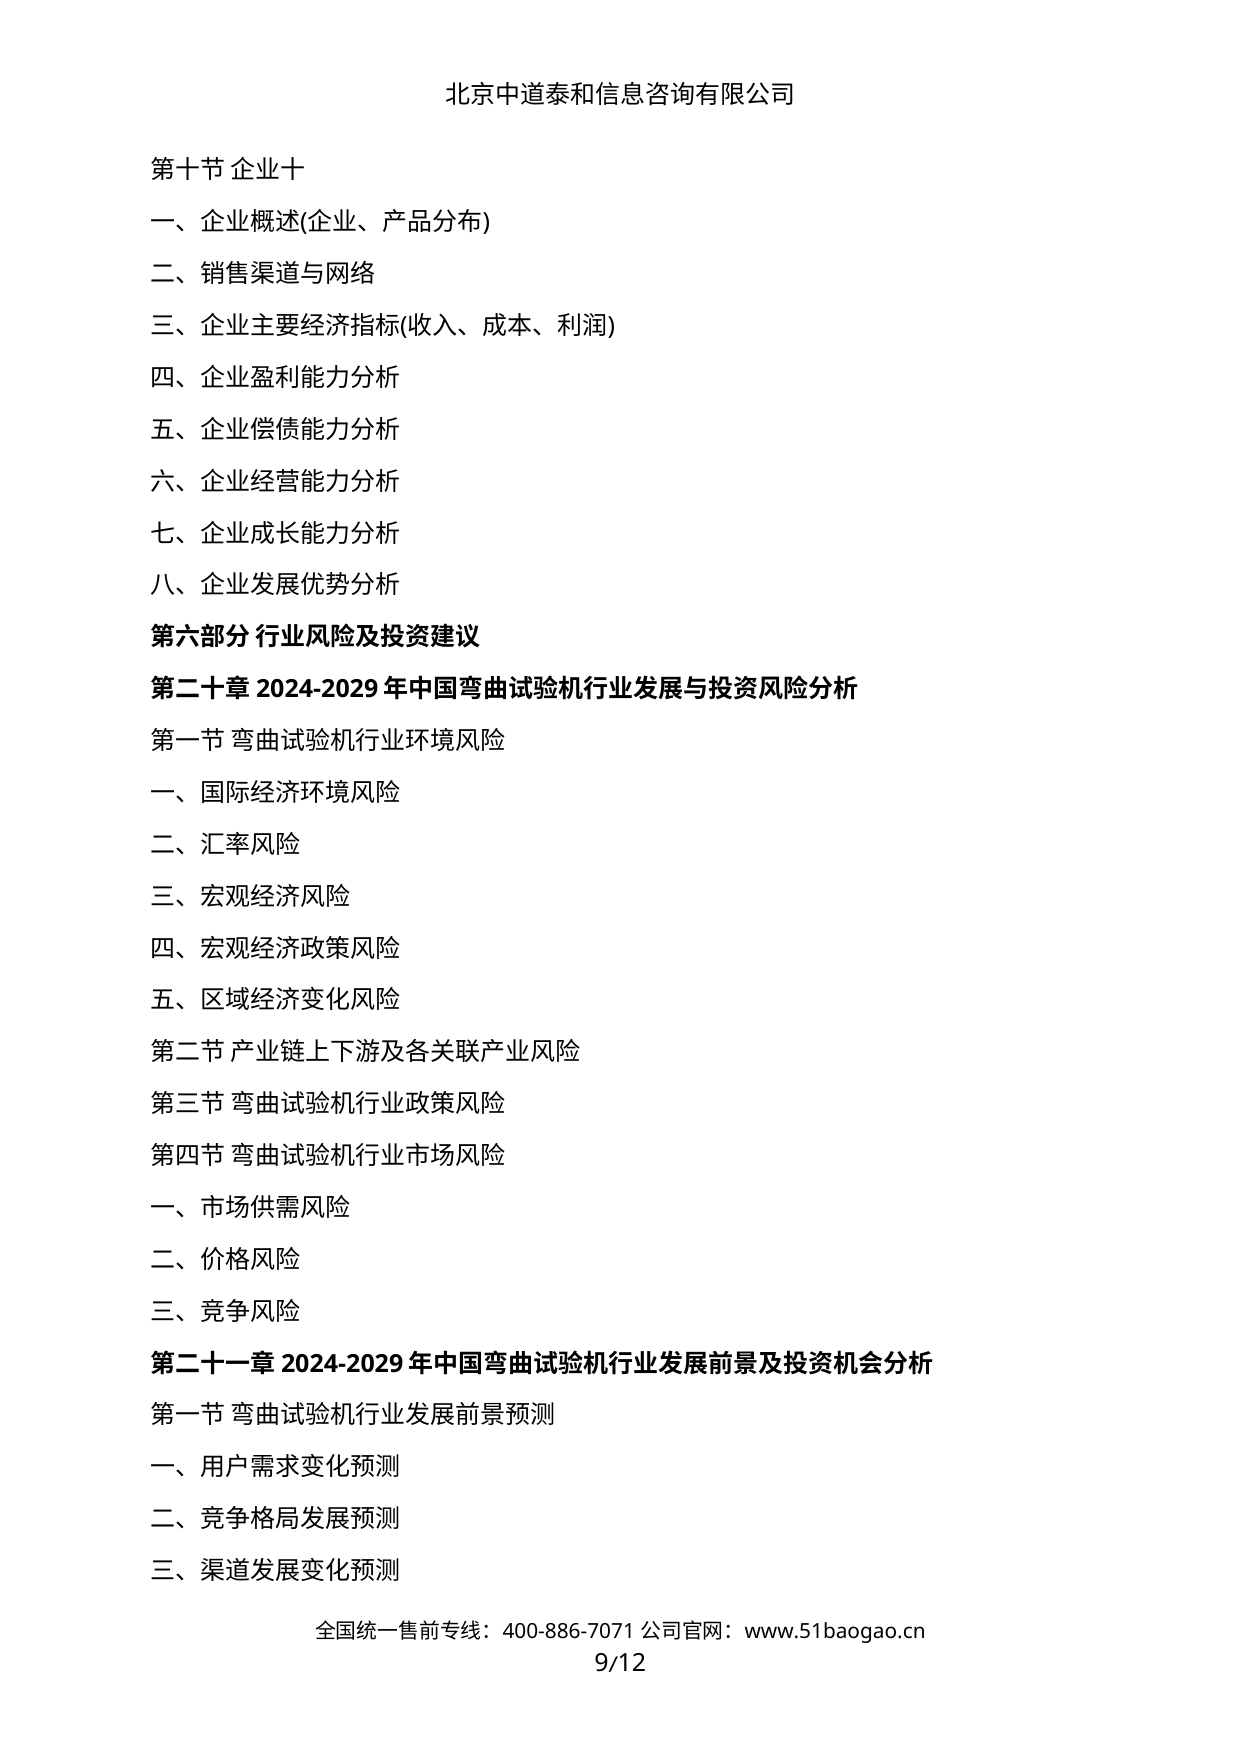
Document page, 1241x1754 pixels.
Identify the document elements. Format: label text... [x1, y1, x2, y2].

text 一、国际经济环境风险 [150, 772, 1090, 809]
text 二、竞争格局发展预测 [150, 1499, 1090, 1535]
text 一、市场供需风险 [150, 1187, 1090, 1224]
text 第二十章 2024-2029年中国弯曲试验机行业发展与投资风险分析 [150, 669, 1090, 705]
text 三、企业主要经济指标(收入、成本、利润) [150, 306, 1090, 342]
text 四、宏观经济政策风险 [150, 928, 1090, 964]
text 二、汇率风险 [150, 824, 1090, 861]
text 第一节 弯曲试验机行业环境风险 [150, 721, 1090, 757]
text 四、企业盈利能力分析 [150, 357, 1090, 394]
text 二、价格风险 [150, 1239, 1090, 1276]
text 第二节 产业链上下游及各关联产业风险 [150, 1032, 1090, 1068]
text 一、企业概述(企业、产品分布) [150, 202, 1090, 238]
text 八、企业发展优势分析 [150, 565, 1090, 601]
text 第二十一章 2024-2029年中国弯曲试验机行业发展前景及投资机会分析 [150, 1343, 1090, 1379]
text 一、用户需求变化预测 [150, 1447, 1090, 1483]
text 二、销售渠道与网络 [150, 254, 1090, 290]
text 三、渠道发展变化预测 [150, 1551, 1090, 1587]
text 三、宏观经济风险 [150, 876, 1090, 912]
text 三、竞争风险 [150, 1291, 1090, 1327]
text 第六部分 行业风险及投资建议 [150, 617, 1090, 653]
text 五、企业偿债能力分析 [150, 409, 1090, 446]
text 第三节 弯曲试验机行业政策风险 [150, 1084, 1090, 1120]
text 第一节 弯曲试验机行业发展前景预测 [150, 1395, 1090, 1431]
text 第十节 企业十 [150, 150, 1090, 186]
text 第四节 弯曲试验机行业市场风险 [150, 1136, 1090, 1172]
text 七、企业成长能力分析 [150, 513, 1090, 549]
text 五、区域经济变化风险 [150, 980, 1090, 1016]
text 六、企业经营能力分析 [150, 461, 1090, 497]
